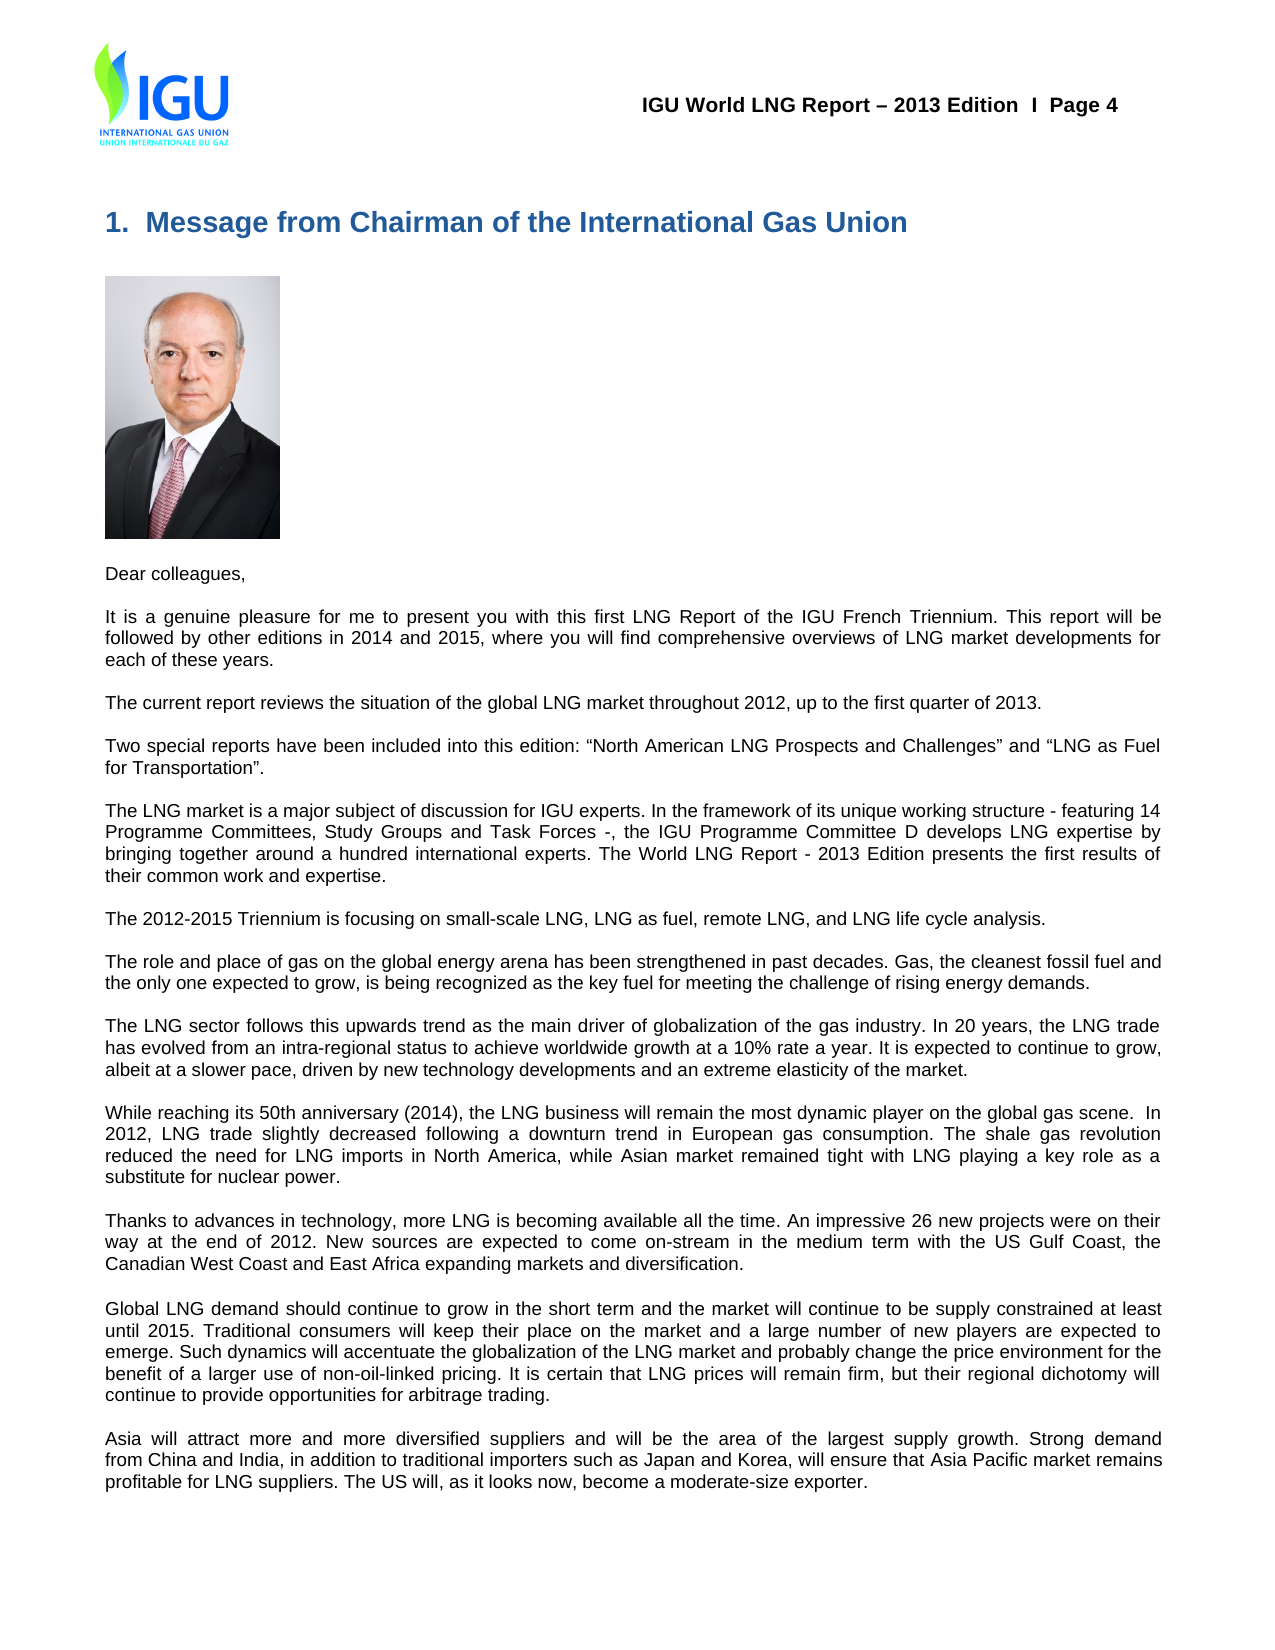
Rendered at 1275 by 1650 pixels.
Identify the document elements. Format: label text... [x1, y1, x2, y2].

text Asia will attract more and more diversified suppliers and will be the area of the largest supply growth. Strong demand from China and India, in addition to traditional importers such as Japan and Korea, will ensure that Asia Pacific market remains profitable for LNG suppliers. The US will, as it looks now, become a moderate-size exporter. [105, 1427, 1162, 1492]
text Thanks to advances in technology, more LNG is becoming available all the time. An impressive 26 new projects were on their way at the end of 2012. New sources are expected to come on-stream in the medium term with the US Gulf Coast, the Canadian West Coast and East Africa expanding markets and diversification. [105, 1209, 1162, 1274]
text The LNG sector follows this upwards trend as the main driver of globalization of the gas industry. In 20 years, the LNG trade has evolved from an intra-regional status to achieve worldwide growth at a 10% rate a year. It is expected to continue to grow, albeit at a slower pace, driven by new technology developments and an extreme elasticity of the market. [105, 1015, 1162, 1080]
subtitle 1. Message from Chairman of the International Gas Union [105, 205, 1162, 238]
text Two special reports have been included into this edition: “North American LNG Prospects and Challenges” and “LNG as Fuel for Transportation”. [105, 735, 1162, 778]
text The LNG market is a major subject of discussion for IGU experts. In the framework of its unique working structure - featuring 14 Programme Committees, Study Groups and Task Forces -, the IGU Programme Committee D develops LNG expertise by bringing together around a hundred international experts. The World LNG Report - 2013 Edition presents the first results of their common work and expertise. [105, 800, 1162, 886]
text The role and place of gas on the global energy arena has been strengthened in past decades. Gas, the cleanest fossil fuel and the only one expected to grow, is being recognized as the key fuel for meeting the challenge of rising energy demands. [105, 951, 1162, 994]
picture [105, 276, 280, 539]
text It is a genuine pleasure for me to present you with this first LNG Report of the IGU French Triennium. This report will be followed by other editions in 2014 and 2015, where you will find comprehensive overviews of LNG market developments for each of these years. [105, 606, 1162, 670]
text While reaching its 50th anniversary (2014), the LNG business will remain the most dynamic player on the global gas scene. In 2012, LNG trade slightly decreased following a downturn trend in European gas consumption. The shale gas revolution reduced the need for LNG imports in North America, while Asian market remained tight with LNG playing a key role as a substitute for nuclear power. [105, 1102, 1162, 1188]
text Global LNG demand should continue to grow in the short term and the market will continue to be supply constrained at least until 2015. Traditional consumers will keep their place on the market and a large number of new players are expected to emerge. Such dynamics will accentuate the globalization of the LNG market and probably change the price environment for the benefit of a larger use of non-oil-linked pricing. It is certain that LNG prices will remain firm, but their regional dichotomy will continue to provide opportunities for arbitrage trading. [105, 1298, 1162, 1406]
text The current report reviews the situation of the global LNG market throughout 2012, up to the first quarter of 2013. [105, 692, 1162, 713]
picture [86, 35, 236, 151]
text The 2012-2015 Triennium is focusing on small-scale LNG, LNG as fuel, remote LNG, and LNG life cycle analysis. [105, 907, 1162, 929]
text Dear colleagues, [105, 562, 1089, 584]
